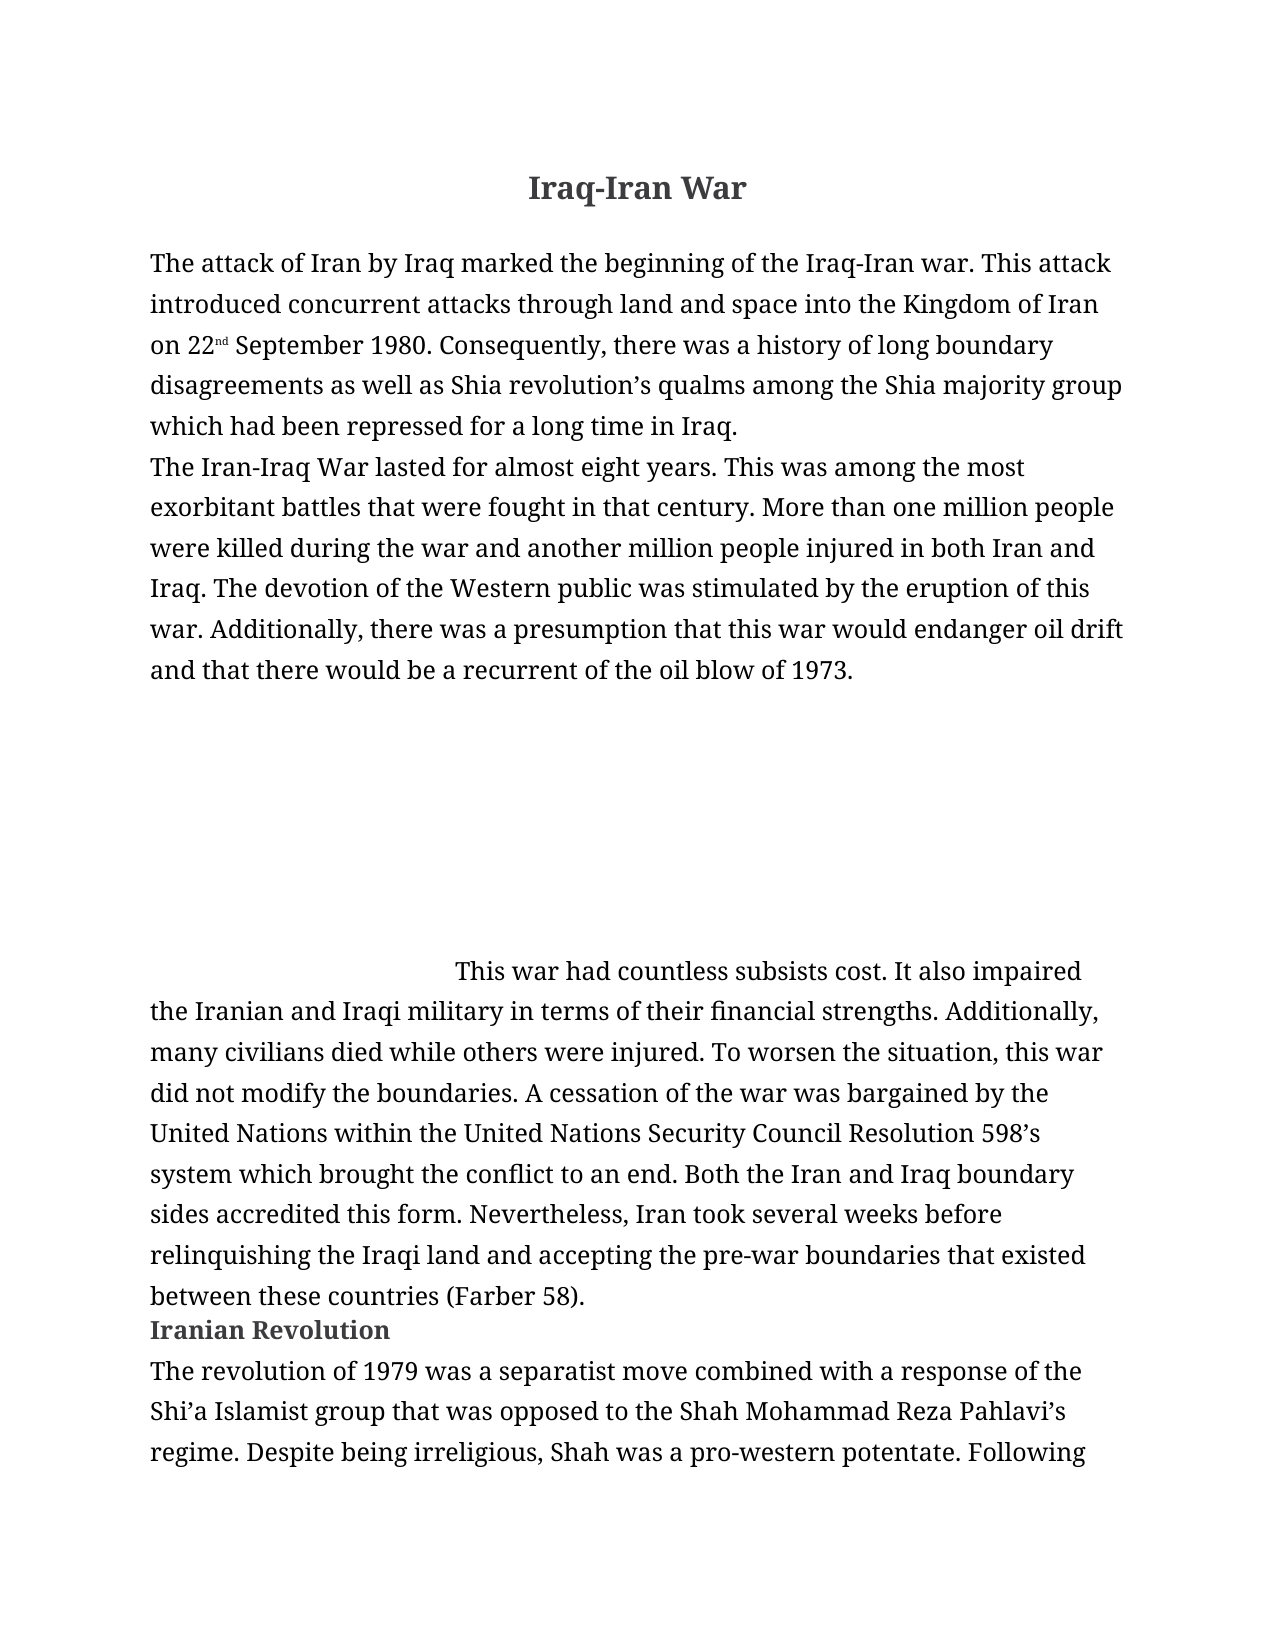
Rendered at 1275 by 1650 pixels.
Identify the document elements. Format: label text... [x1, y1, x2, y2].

text The attack of Iran by Iraq marked the beginning of the Iraq-Iran war. This attack introduced concurrent attacks through land and space into the Kingdom of Iran on 22nd September 1980. Consequently, there was a history of long boundary disagreements as well as Shia revolution’s qualms among the Shia majority group which had been repressed for a long time in Iraq. [150, 239, 1125, 443]
subtitle Iranian Revolution [150, 1312, 1125, 1347]
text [150, 1347, 1125, 1468]
subtitle Iraq-Iran War [150, 166, 1125, 208]
text The Iran-Iraq War lasted for almost eight years. This was among the most exorbitant battles that were fought in that century. More than one million people were killed during the war and another million people injured in both Iran and Iraq. The devotion of the Western public was stimulated by the eruption of this war. Additionally, there was a presumption that this war would endanger oil drift and that there would be a recurrent of the oil blow of 1973. [150, 443, 1125, 686]
text This war had countless subsists cost. It also impaired the Iranian and Iraqi military in terms of their financial strengths. Additionally, many civilians died while others were injured. To worsen the situation, this war did not modify the boundaries. A cessation of the war was bargained by the United Nations within the United Nations Security Council Resolution 598’s system which brought the conflict to an end. Both the Iran and Iraq boundary sides accredited this form. Nevertheless, Iran took several weeks before relinquishing the Iraqi land and accepting the pre-war boundaries that existed between these countries (Farber 58). [150, 718, 1125, 1312]
